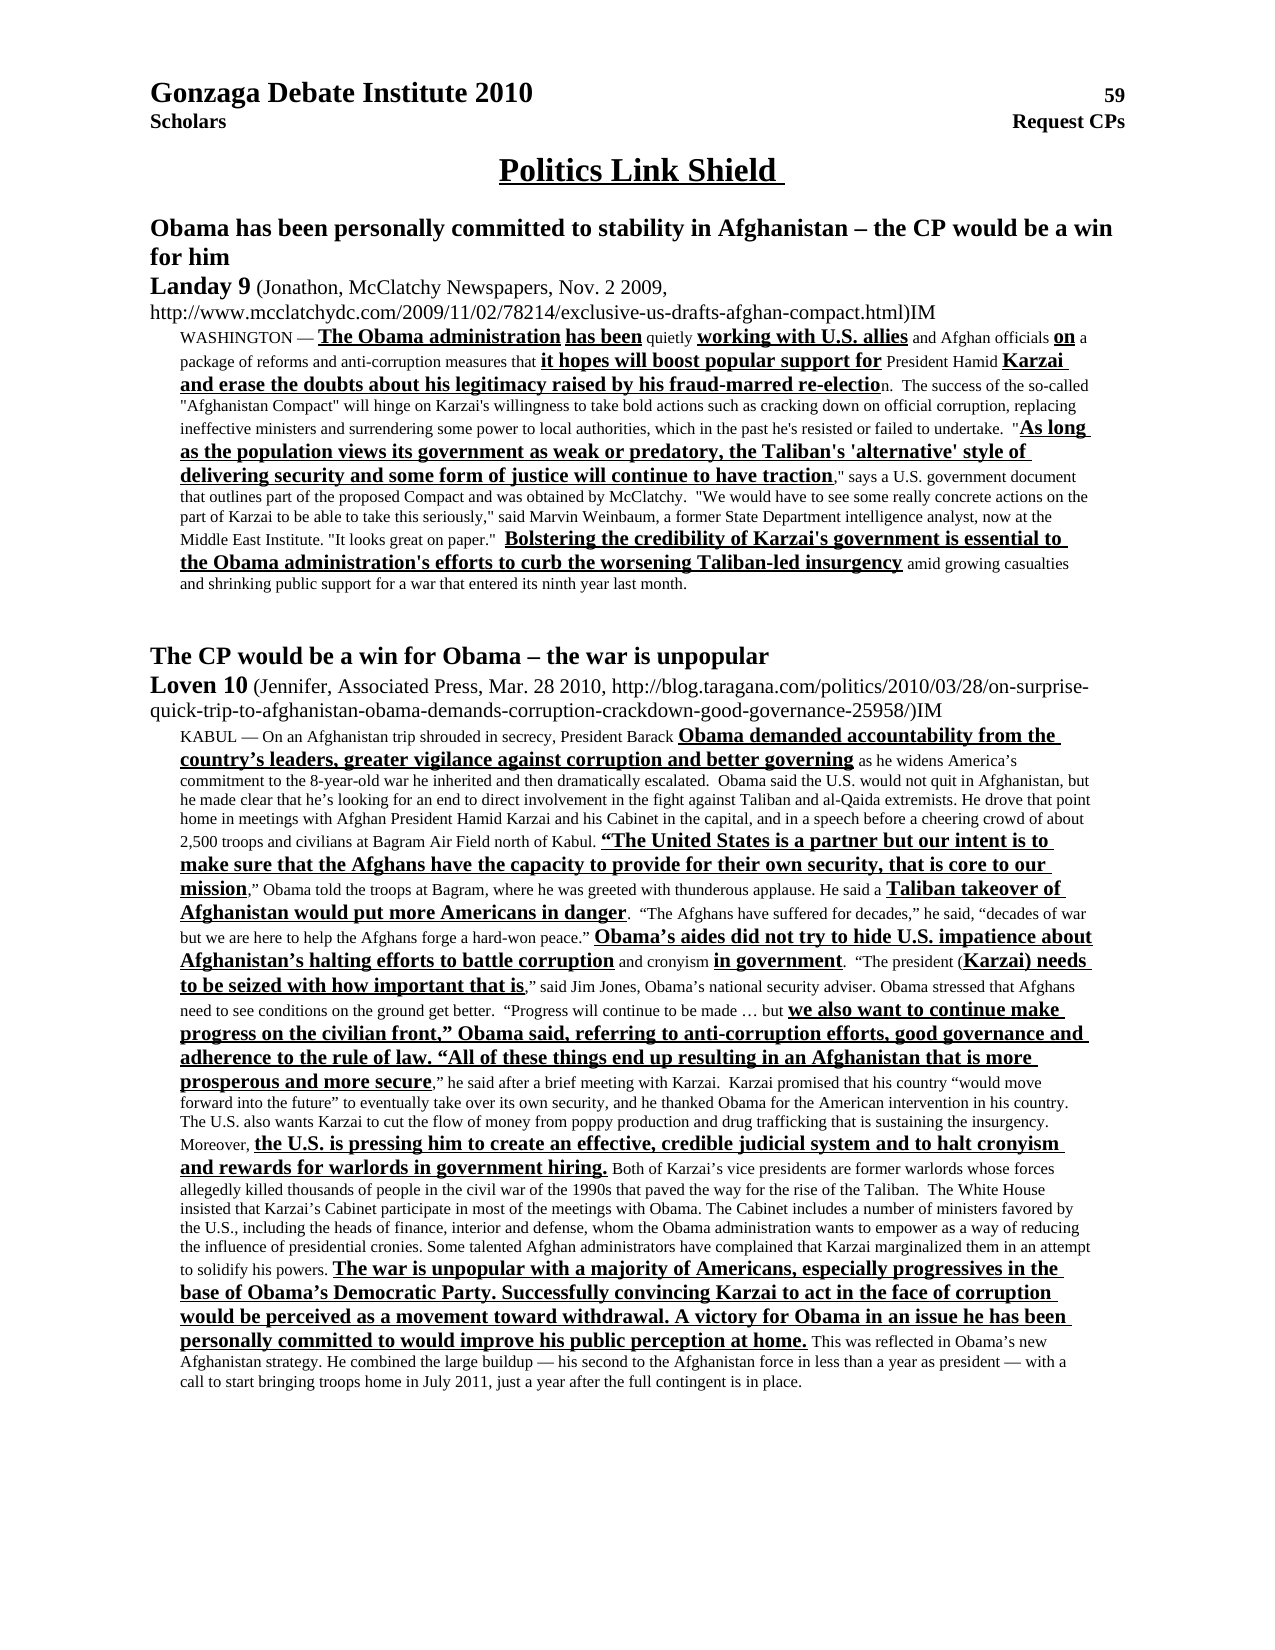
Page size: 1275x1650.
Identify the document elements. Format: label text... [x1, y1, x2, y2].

text Loven 10 (Jennifer, Associated Press, Mar. 28 2010, http://blog.taragana.com/politics/2010/03/28/on-surprise-quick-trip-to-afghanistan-obama-demands-corruption-crackdown-good-governance-25958/)IM [150, 670, 1125, 722]
text KABUL — On an Afghanistan trip shrouded in secrecy, President Barack Obama demanded accountability from the country’s leaders, greater vigilance against corruption and better governing as he widens America’s commitment to the 8-year-old war he inherited and then dramatically escalated. Obama said the U.S. would not quit in Afghanistan, but he made clear that he’s looking for an end to direct involvement in the fight against Taliban and al-Qaida extremists. He drove that point home in meetings with Afghan President Hamid Karzai and his Cabinet in the capital, and in a speech before a cheering crowd of about 2,500 troops and civilians at Bagram Air Field north of Kabul. “The United States is a partner but our intent is to make sure that the Afghans have the capacity to provide for their own security, that is core to our mission,” Obama told the troops at Bagram, where he was greeted with thunderous applause. He said a Taliban takeover of Afghanistan would put more Americans in danger. “The Afghans have suffered for decades,” he said, “decades of war but we are here to help the Afghans forge a hard-won peace.” Obama’s aides did not try to hide U.S. impatience about Afghanistan’s halting efforts to battle corruption and cronyism in government. “The president (Karzai) needs to be seized with how important that is,” said Jim Jones, Obama’s national security adviser. Obama stressed that Afghans need to see conditions on the ground get better. “Progress will continue to be made … but we also want to continue make progress on the civilian front,” Obama said, referring to anti-corruption efforts, good governance and adherence to the rule of law. “All of these things end up resulting in an Afghanistan that is more prosperous and more secure,” he said after a brief meeting with Karzai. Karzai promised that his country “would move forward into the future” to eventually take over its own security, and he thanked Obama for the American intervention in his country. The U.S. also wants Karzai to cut the flow of money from poppy production and drug trafficking that is sustaining the insurgency. Moreover, the U.S. is pressing him to create an effective, credible judicial system and to halt cronyism and rewards for warlords in government hiring. Both of Karzai’s vice presidents are former warlords whose forces allegedly killed thousands of people in the civil war of the 1990s that paved the way for the rise of the Taliban. The White House insisted that Karzai’s Cabinet participate in most of the meetings with Obama. The Cabinet includes a number of ministers favored by the U.S., including the heads of finance, interior and defense, whom the Obama administration wants to empower as a way of reducing the influence of presidential cronies. Some talented Afghan administrators have complained that Karzai marginalized them in an attempt to solidify his powers. The war is unpopular with a majority of Americans, especially progressives in the base of Obama’s Democratic Party. Successfully convincing Karzai to act in the face of corruption would be perceived as a movement toward withdrawal. A victory for Obama in an issue he has been personally committed to would improve his public perception at home. This was reflected in Obama’s new Afghanistan strategy. He combined the large buildup — his second to the Afghanistan force in less than a year as president — with a call to start bringing troops home in July 2011, just a year after the full contingent is in place. [180, 722, 1095, 1391]
title Politics Link Shield [150, 150, 1125, 188]
text The CP would be a win for Obama – the war is unpopular [150, 641, 1125, 670]
text Obama has been personally committed to stability in Afghanistan – the CP would be a win for him [150, 213, 1125, 271]
text Landay 9 (Jonathon, McClatchy Newspapers, Nov. 2 2009, http://www.mcclatchydc.com/2009/11/02/78214/exclusive-us-drafts-afghan-compact.html)IM [150, 271, 1125, 324]
text WASHINGTON — The Obama administration has been quietly working with U.S. allies and Afghan officials on a package of reforms and anti-corruption measures that it hopes will boost popular support for President Hamid Karzai and erase the doubts about his legitimacy raised by his fraud-marred re-election. The success of the so-called "Afghanistan Compact" will hinge on Karzai's willingness to take bold actions such as cracking down on official corruption, replacing ineffective ministers and surrendering some power to local authorities, which in the past he's resisted or failed to undertake. "As long as the population views its government as weak or predatory, the Taliban's 'alternative' style of delivering security and some form of justice will continue to have traction," says a U.S. government document that outlines part of the proposed Compact and was obtained by McClatchy. "We would have to see some really concrete actions on the part of Karzai to be able to take this seriously," said Marvin Weinbaum, a former State Department intelligence analyst, now at the Middle East Institute. "It looks great on paper." Bolstering the credibility of Karzai's government is essential to the Obama administration's efforts to curb the worsening Taliban-led insurgency amid growing casualties and shrinking public support for a war that entered its ninth year last month. [180, 324, 1095, 593]
